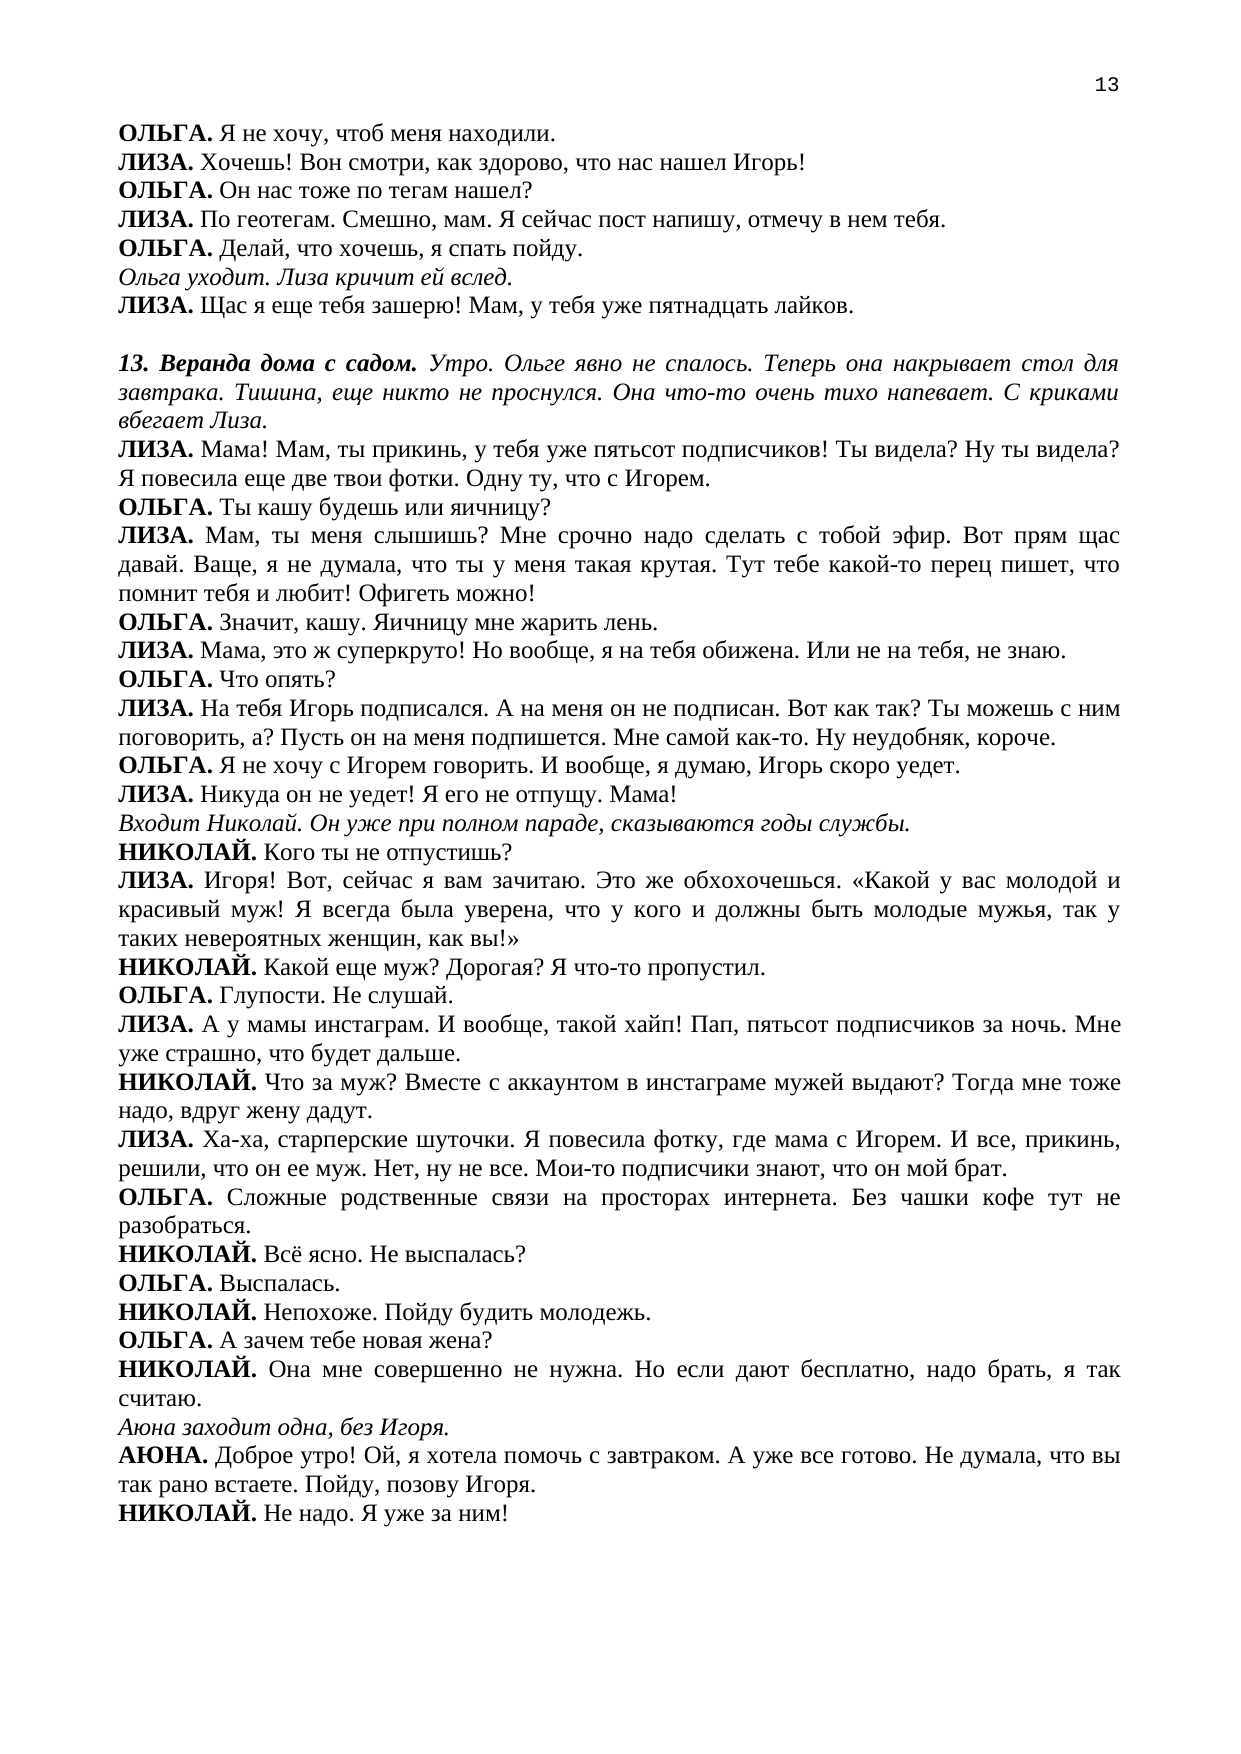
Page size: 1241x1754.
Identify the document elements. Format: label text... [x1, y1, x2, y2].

text Входит Николай. Он уже при полном параде, сказываются годы службы. [118, 808, 1122, 837]
text ЛИЗА. На тебя Игорь подписался. А на меня он не подписан. Вот как так? Ты можешь с ним поговорить, а? Пусть он на меня подпишется. Мне самой как-то. Ну неудобняк, короче. [118, 693, 1122, 751]
text ОЛЬГА. Он нас тоже по тегам нашел? [118, 176, 1122, 204]
text ЛИЗА. Игоря! Вот, сейчас я вам зачитаю. Это же обхохочешься. «Какой у вас молодой и красивый муж! Я всегда была уверена, что у кого и должны быть молодые мужья, так у таких невероятных женщин, как вы!» [118, 866, 1122, 952]
text ЛИЗА. А у мамы инстаграм. И вообще, такой хайп! Пап, пятьсот подписчиков за ночь. Мне уже страшно, что будет дальше. [118, 1009, 1122, 1067]
text ОЛЬГА. Сложные родственные связи на просторах интернета. Без чашки кофе тут не разобраться. [118, 1182, 1122, 1239]
text ОЛЬГА. Выспалась. [118, 1268, 1122, 1297]
text ЛИЗА. Мама, это ж суперкруто! Но вообще, я на тебя обижена. Или не на тебя, не знаю. [118, 636, 1122, 664]
text НИКОЛАЙ. Непохоже. Пойду будить молодежь. [118, 1297, 1122, 1326]
text ОЛЬГА. Глупости. Не слушай. [118, 981, 1122, 1009]
text ОЛЬГА. Я не хочу с Игорем говорить. И вообще, я думаю, Игорь скоро уедет. [118, 751, 1122, 779]
text ЛИЗА. Мам, ты меня слышишь? Мне срочно надо сделать с тобой эфир. Вот прям щас давай. Ваще, я не думала, что ты у меня такая крутая. Тут тебе какой-то перец пишет, что помнит тебя и любит! Офигеть можно! [118, 521, 1122, 607]
text ОЛЬГА. Я не хочу, чтоб меня находили. [118, 118, 1122, 147]
text ОЛЬГА. Ты кашу будешь или яичницу? [118, 492, 1122, 521]
text НИКОЛАЙ. Не надо. Я уже за ним! [118, 1498, 1122, 1527]
text ЛИЗА. Мама! Мам, ты прикинь, у тебя уже пятьсот подписчиков! Ты видела? Ну ты видела? Я повесила еще две твои фотки. Одну ту, что с Игорем. [118, 434, 1122, 492]
text АЮНА. Доброе утро! Ой, я хотела помочь с завтраком. А уже все готово. Не думала, что вы так рано встаете. Пойду, позову Игоря. [118, 1441, 1122, 1498]
text НИКОЛАЙ. Какой еще муж? Дорогая? Я что-то пропустил. [118, 952, 1122, 981]
text ЛИЗА. Щас я еще тебя зашерю! Мам, у тебя уже пятнадцать лайков. [118, 291, 1122, 319]
text ЛИЗА. Ха-ха, старперские шуточки. Я повесила фотку, где мама с Игорем. И все, прикинь, решили, что он ее муж. Нет, ну не все. Мои-то подписчики знают, что он мой брат. [118, 1124, 1122, 1182]
text ЛИЗА. Никуда он не уедет! Я его не отпущу. Мама! [118, 779, 1122, 808]
text НИКОЛАЙ. Она мне совершенно не нужна. Но если дают бесплатно, надо брать, я так считаю. [118, 1354, 1122, 1412]
text Аюна заходит одна, без Игоря. [118, 1412, 1122, 1441]
text Ольга уходит. Лиза кричит ей вслед. [118, 262, 1122, 291]
text НИКОЛАЙ. Всё ясно. Не выспалась? [118, 1239, 1122, 1268]
text ОЛЬГА. Значит, кашу. Яичницу мне жарить лень. [118, 607, 1122, 636]
text ОЛЬГА. А зачем тебе новая жена? [118, 1326, 1122, 1354]
text ЛИЗА. Хочешь! Вон смотри, как здорово, что нас нашел Игорь! [118, 147, 1122, 176]
text НИКОЛАЙ. Что за муж? Вместе с аккаунтом в инстаграме мужей выдают? Тогда мне тоже надо, вдруг жену дадут. [118, 1067, 1122, 1124]
text ЛИЗА. По геотегам. Смешно, мам. Я сейчас пост напишу, отмечу в нем тебя. [118, 204, 1122, 233]
text НИКОЛАЙ. Кого ты не отпустишь? [118, 837, 1122, 866]
text ОЛЬГА. Что опять? [118, 664, 1122, 693]
text ОЛЬГА. Делай, что хочешь, я спать пойду. [118, 233, 1122, 262]
text 13. Веранда дома с садом. Утро. Ольге явно не спалось. Теперь она накрывает стол для завтрака. Тишина, еще никто не проснулся. Она что-то очень тихо напевает. С криками вбегает Лиза. [118, 348, 1122, 434]
